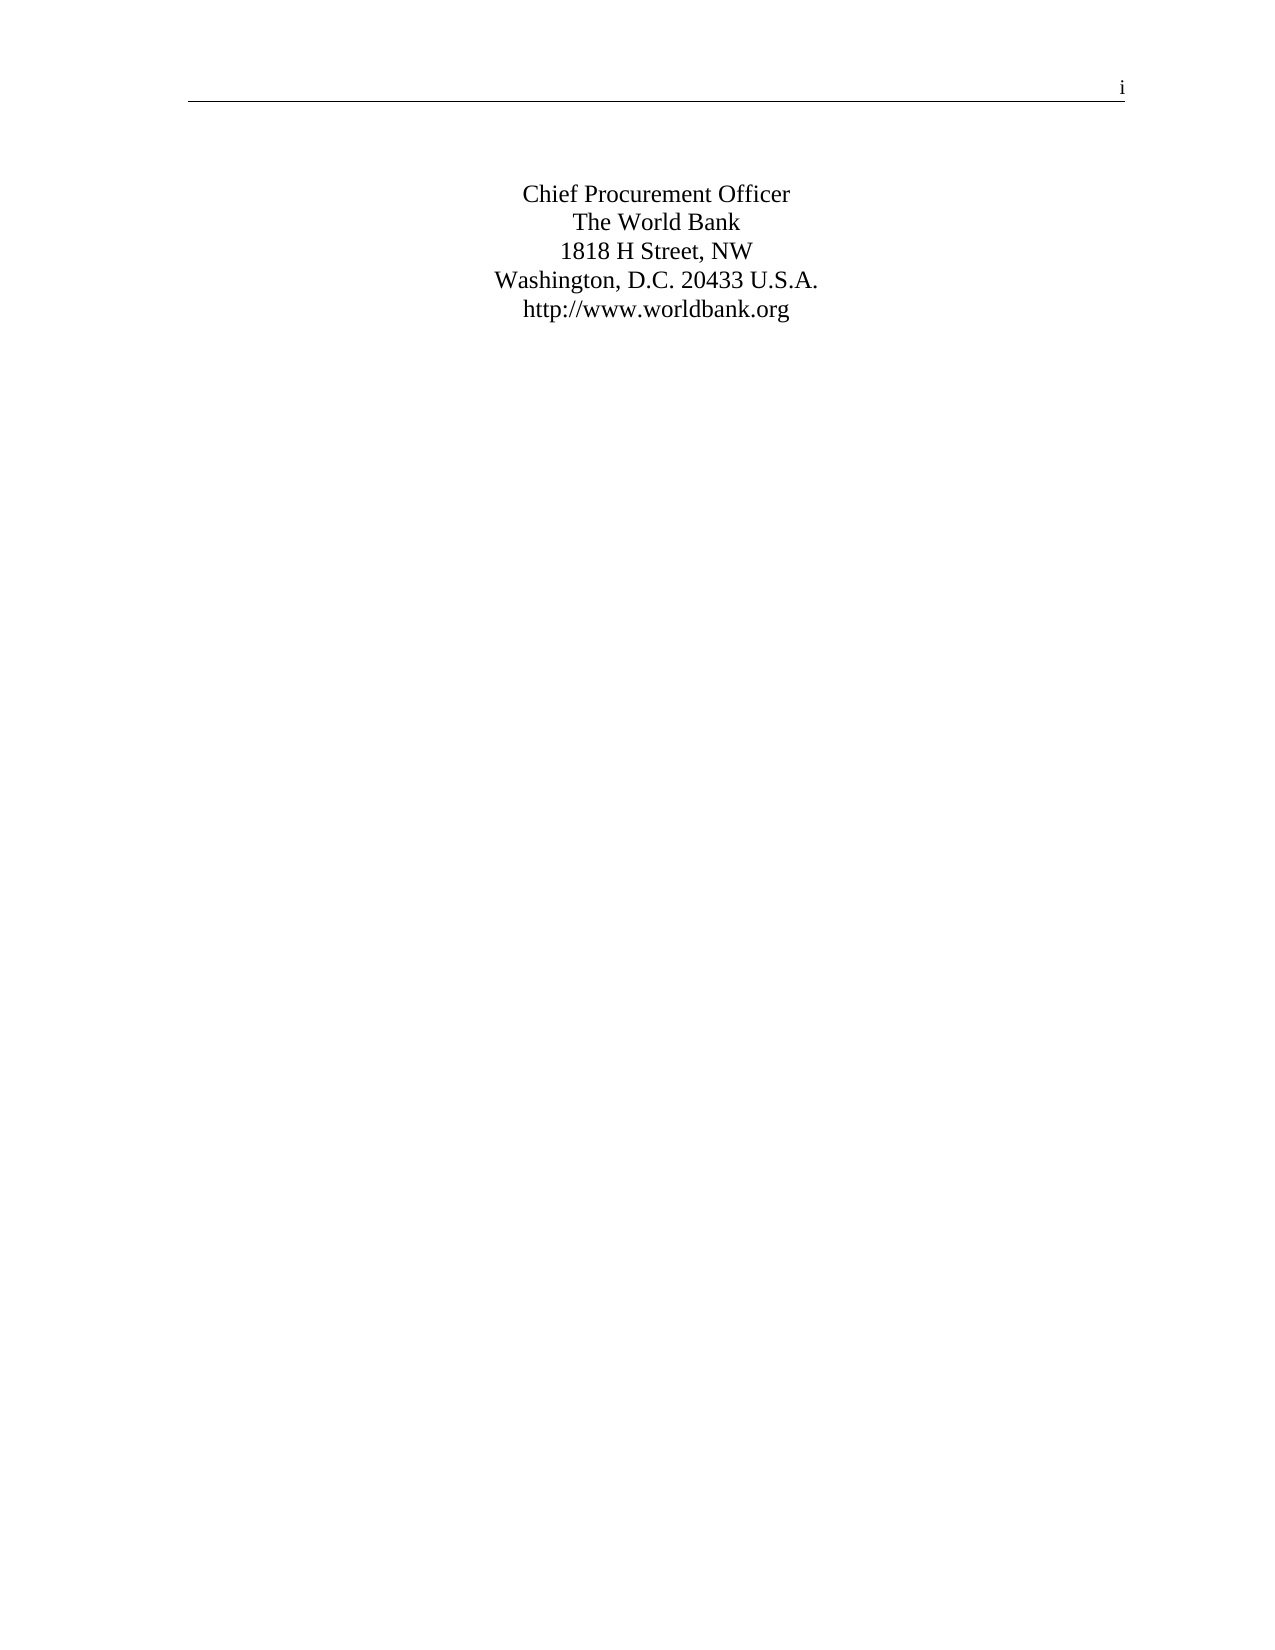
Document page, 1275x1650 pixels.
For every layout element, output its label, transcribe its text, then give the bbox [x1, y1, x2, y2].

text Chief Procurement Officer [187, 179, 1125, 207]
text The World Bank [187, 207, 1125, 236]
text Washington, D.C. 20433 U.S.A. [187, 265, 1125, 294]
text http://www.worldbank.org [187, 294, 1125, 322]
text 1818 H Street, NW [187, 236, 1125, 265]
